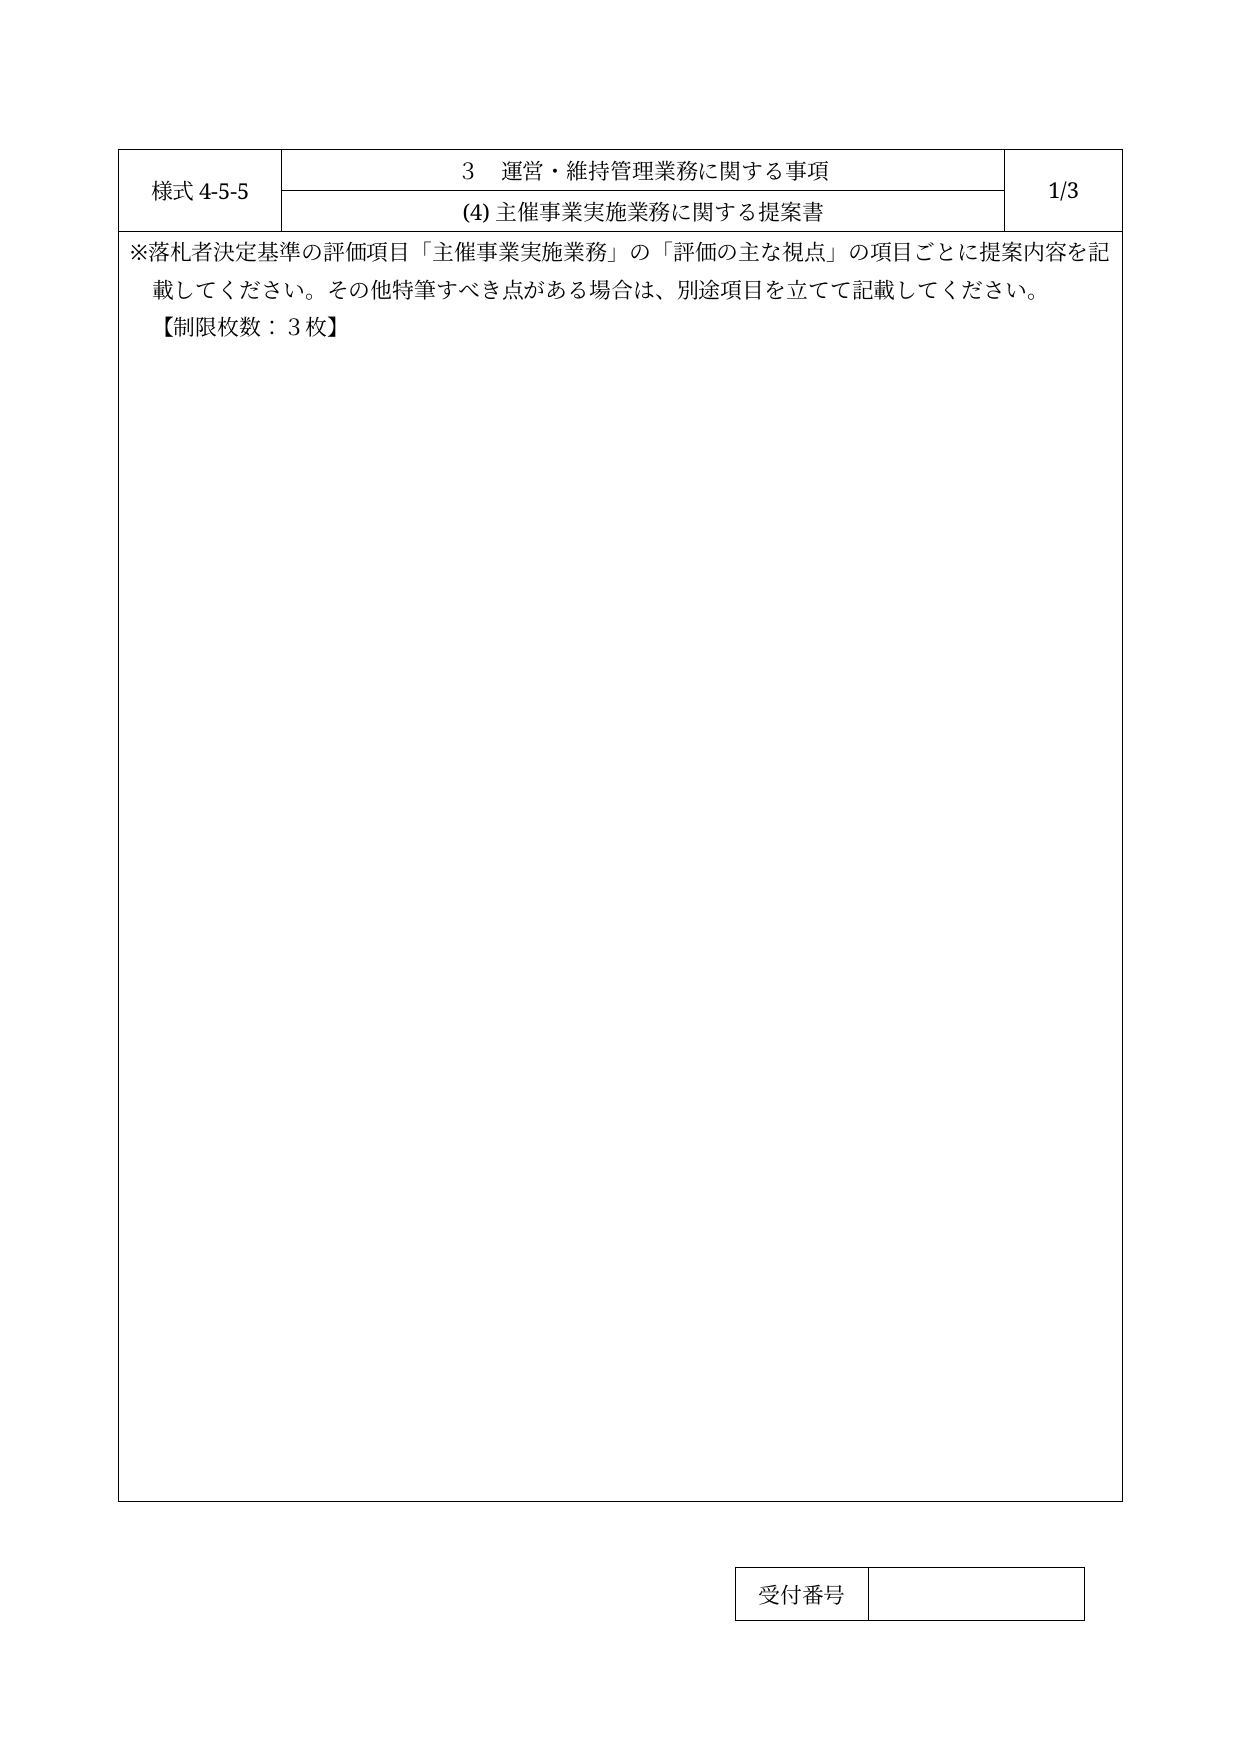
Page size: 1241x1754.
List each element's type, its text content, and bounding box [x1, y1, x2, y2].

table_header 様式4-5-5 [119, 150, 281, 231]
table_cell (4) 主催事業実施業務に関する提案書 [282, 191, 1004, 231]
table_cell ※落札者決定基準の評価項目「主催事業実施業務」の「評価の主な視点」の項目ごとに提案内容を記載してください。その他特筆すべき点がある場合は、別途項目を立てて記載してください。 【制限枚数：３枚】 [119, 232, 1122, 1501]
table_header 1/3 [1005, 150, 1122, 231]
table_header ３ 運営・維持管理業務に関する事項 [282, 150, 1004, 190]
